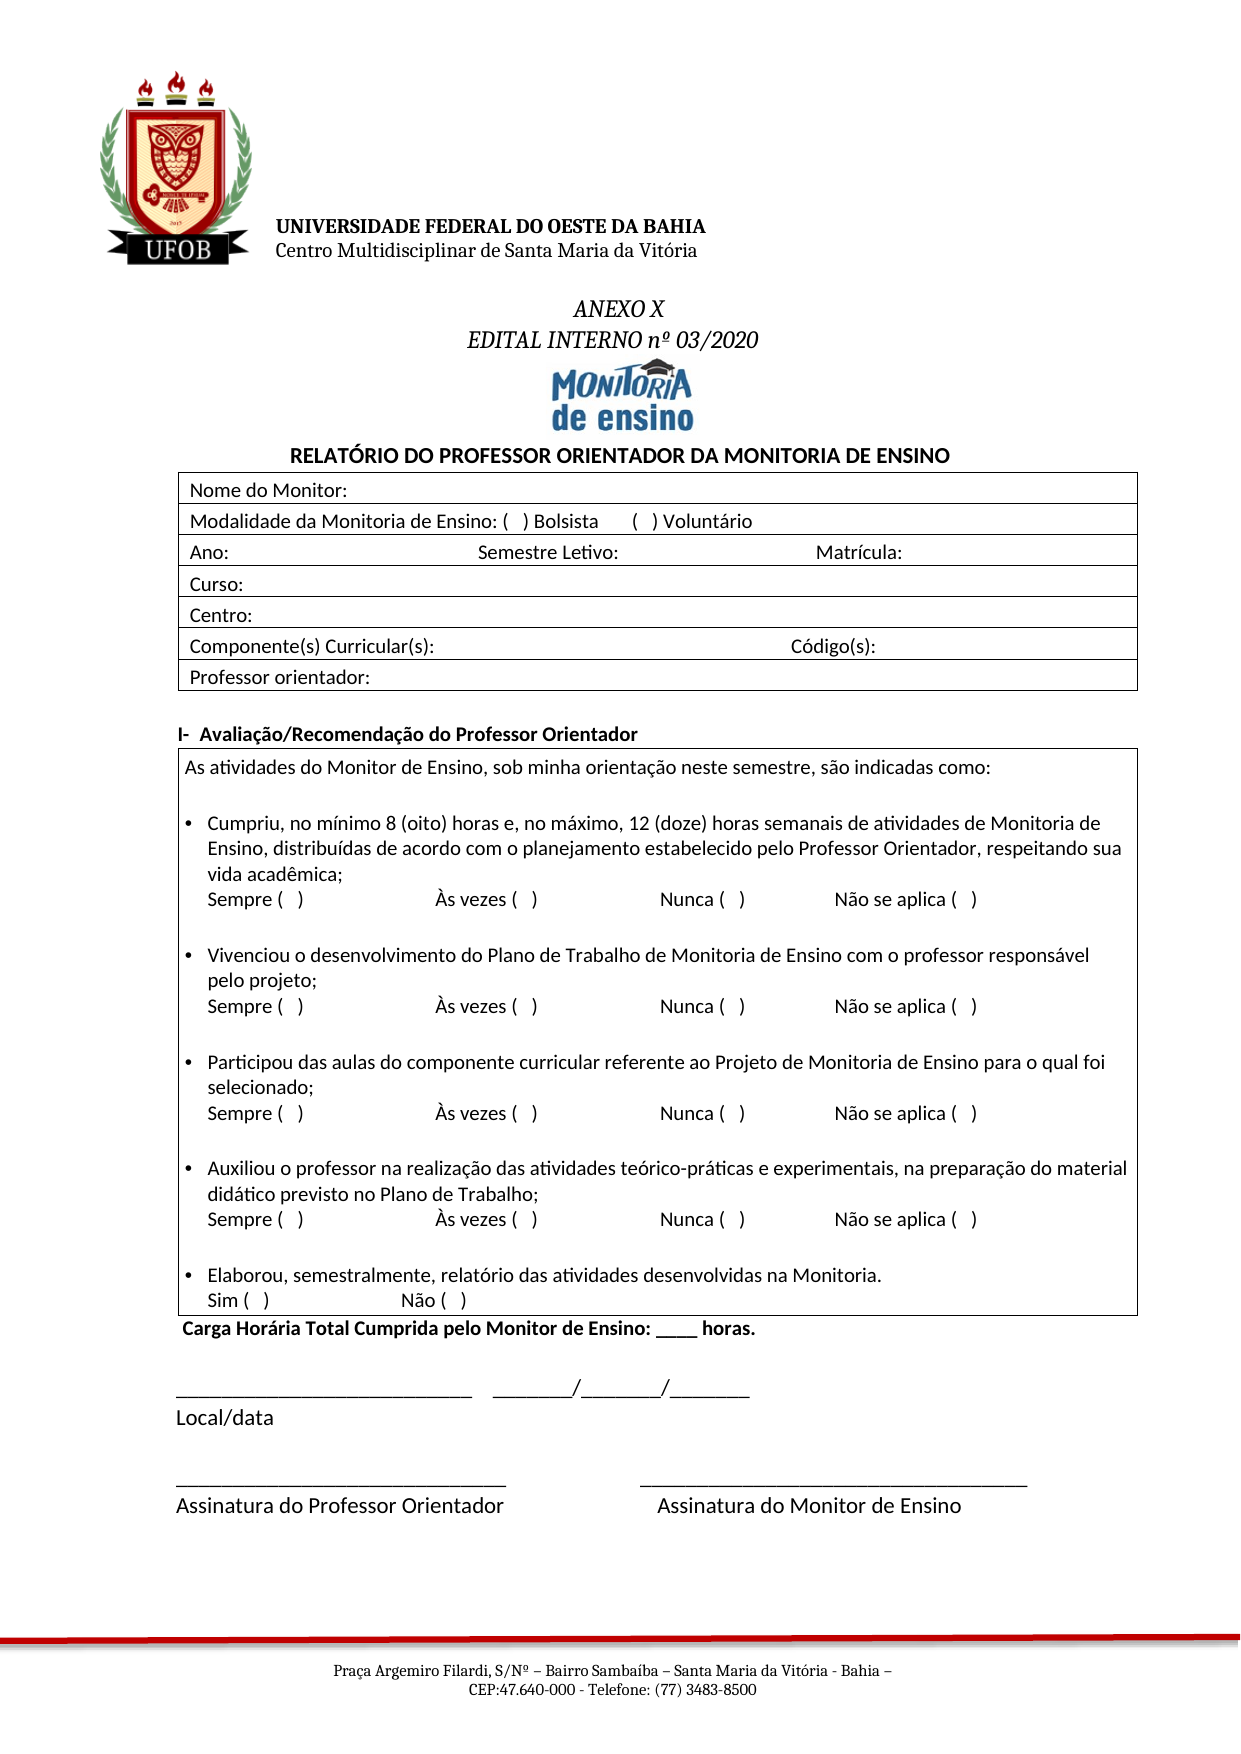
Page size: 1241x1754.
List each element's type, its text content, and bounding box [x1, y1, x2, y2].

table_cell Modalidade da Monitoria de Ensino: ( ) Bolsista ( ) Voluntário [179, 504, 1137, 534]
picture [0, 1641, 1238, 1655]
table_header Nome do Monitor: [179, 473, 1137, 503]
table_cell Curso: [179, 566, 1137, 596]
text Assinatura do Professor Orientador Assinatura do Monitor de Ensino [176, 1492, 1048, 1520]
table_cell Centro: [179, 597, 1137, 627]
subtitle ANEXO X [365, 295, 875, 323]
subtitle RELATÓRIO DO PROFESSOR ORIENTADOR DA MONITORIA DE ENSINO [290, 441, 1048, 469]
picture [545, 354, 700, 440]
text Local/data [176, 1403, 1048, 1431]
subtitle EDITAL INTERNO nº 03/2020 [365, 326, 863, 354]
table_cell Professor orientador: [179, 660, 1137, 689]
picture [0, 1630, 1238, 1637]
picture [100, 70, 253, 265]
text _____________________________ __________________________________ [176, 1462, 1048, 1490]
text Carga Horária Total Cumprida pelo Monitor de Ensino: ____ horas. [177, 1316, 1048, 1341]
list Avaliação/Recomendação do Professor Orientador [177, 721, 1048, 746]
table_header As atividades do Monitor de Ensino, sob minha orientação neste semestre, são indicadas como: Cumpriu, no mínimo 8 (oito) horas e, no máximo, 12 (doze) horas semanais de atividades de Monitoria de Ensino, distribuídas de acordo com o planejamento estabelecido pelo Professor Orientador, respeitando sua vida acadêmica; Sempre ( ) Às vezes ( ) Nunca ( ) Não se aplica ( ) Vivenciou o desenvolvimento do Plano de Trabalho de Monitoria de Ensino com o professor responsável pelo projeto; Sempre ( ) Às vezes ( ) Nunca ( ) Não se aplica ( ) Participou das aulas do componente curricular referente ao Projeto de Monitoria de Ensino para o qual foi selecionado; Sempre ( ) Às vezes ( ) Nunca ( ) Não se aplica ( ) Auxiliou o professor na realização das atividades teórico-práticas e experimentais, na preparação do material didático previsto no Plano de Trabalho; Sempre ( ) Às vezes ( ) Nunca ( ) Não se aplica ( ) Elaborou, semestralmente, relatório das atividades desenvolvidas na Monitoria. Sim ( ) Não ( ) [179, 749, 1137, 1314]
text __________________________ _______/_______/_______ [176, 1373, 1048, 1401]
table_cell Componente(s) Curricular(s): Código(s): [179, 628, 1137, 658]
table_cell Ano: Semestre Letivo: Matrícula: [179, 535, 1137, 565]
